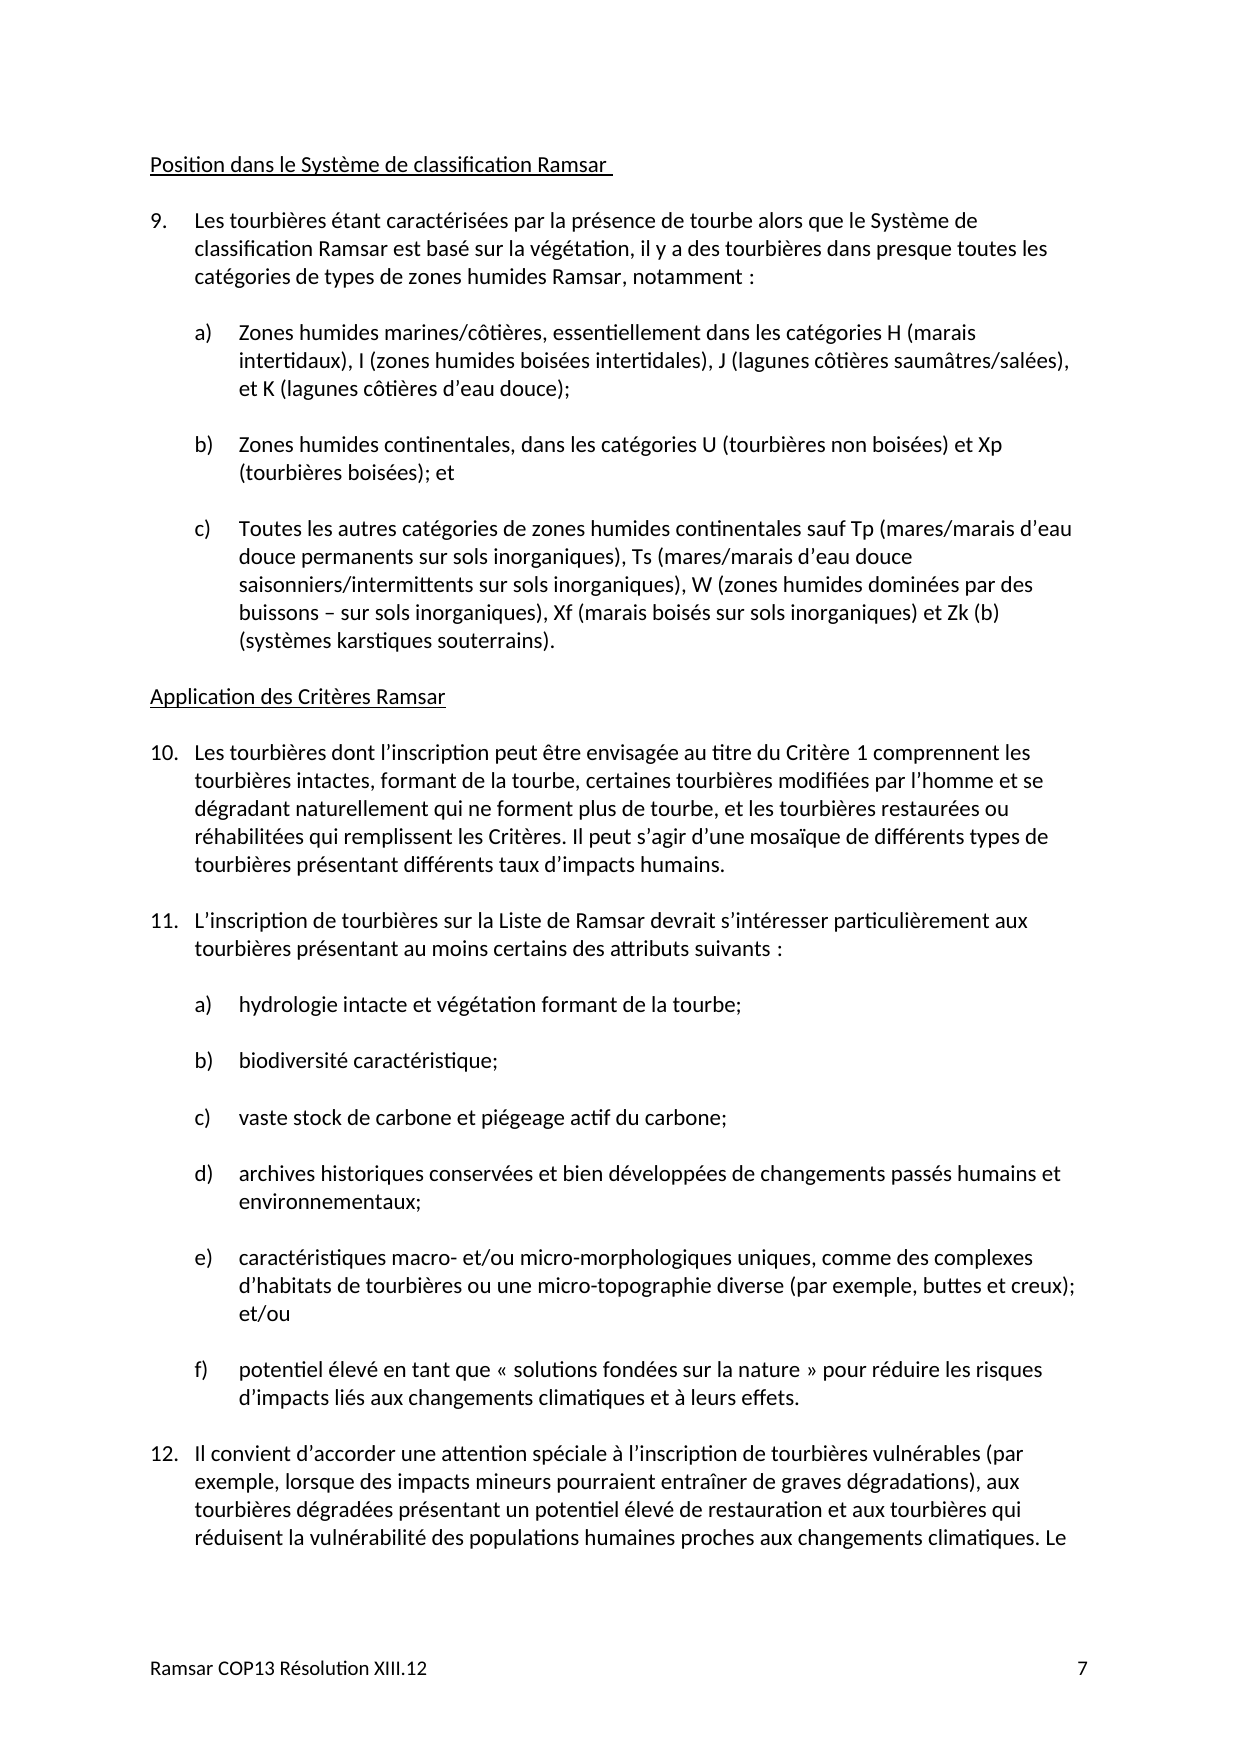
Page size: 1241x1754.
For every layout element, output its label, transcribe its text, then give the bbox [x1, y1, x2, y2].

text d) archives historiques conservées et bien développées de changements passés humains et environnementaux; [194, 1159, 1090, 1215]
text a) hydrologie intacte et végétation formant de la tourbe; [194, 991, 1090, 1019]
subtitle Application des Critères Ramsar [150, 682, 1090, 710]
text 9. Les tourbières étant caractérisées par la présence de tourbe alors que le Système de classification Ramsar est basé sur la végétation, il y a des tourbières dans presque toutes les catégories de types de zones humides Ramsar, notamment : [150, 206, 1090, 290]
text a) Zones humides marines/côtières, essentiellement dans les catégories H (marais intertidaux), I (zones humides boisées intertidales), J (lagunes côtières saumâtres/salées), et K (lagunes côtières d’eau douce); [194, 318, 1090, 402]
text 11. L’inscription de tourbières sur la Liste de Ramsar devrait s’intéresser particulièrement aux tourbières présentant au moins certains des attributs suivants : [150, 907, 1090, 963]
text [150, 1439, 1090, 1551]
text c) vaste stock de carbone et piégeage actif du carbone; [194, 1103, 1090, 1131]
text e) caractéristiques macro- et/ou micro-morphologiques uniques, comme des complexes d’habitats de tourbières ou une micro-topographie diverse (par exemple, buttes et creux); et/ou [194, 1243, 1090, 1327]
text b) biodiversité caractéristique; [194, 1047, 1090, 1075]
subtitle Position dans le Système de classification Ramsar [150, 150, 1090, 178]
text b) Zones humides continentales, dans les catégories U (tourbières non boisées) et Xp (tourbières boisées); et [194, 430, 1090, 486]
text c) Toutes les autres catégories de zones humides continentales sauf Tp (mares/marais d’eau douce permanents sur sols inorganiques), Ts (mares/marais d’eau douce saisonniers/intermittents sur sols inorganiques), W (zones humides dominées par des buissons – sur sols inorganiques), Xf (marais boisés sur sols inorganiques) et Zk (b) (systèmes karstiques souterrains). [194, 514, 1090, 654]
text f) potentiel élevé en tant que « solutions fondées sur la nature » pour réduire les risques d’impacts liés aux changements climatiques et à leurs effets. [194, 1355, 1090, 1411]
text 10. Les tourbières dont l’inscription peut être envisagée au titre du Critère 1 comprennent les tourbières intactes, formant de la tourbe, certaines tourbières modifiées par l’homme et se dégradant naturellement qui ne forment plus de tourbe, et les tourbières restaurées ou réhabilitées qui remplissent les Critères. Il peut s’agir d’une mosaïque de différents types de tourbières présentant différents taux d’impacts humains. [150, 738, 1090, 878]
